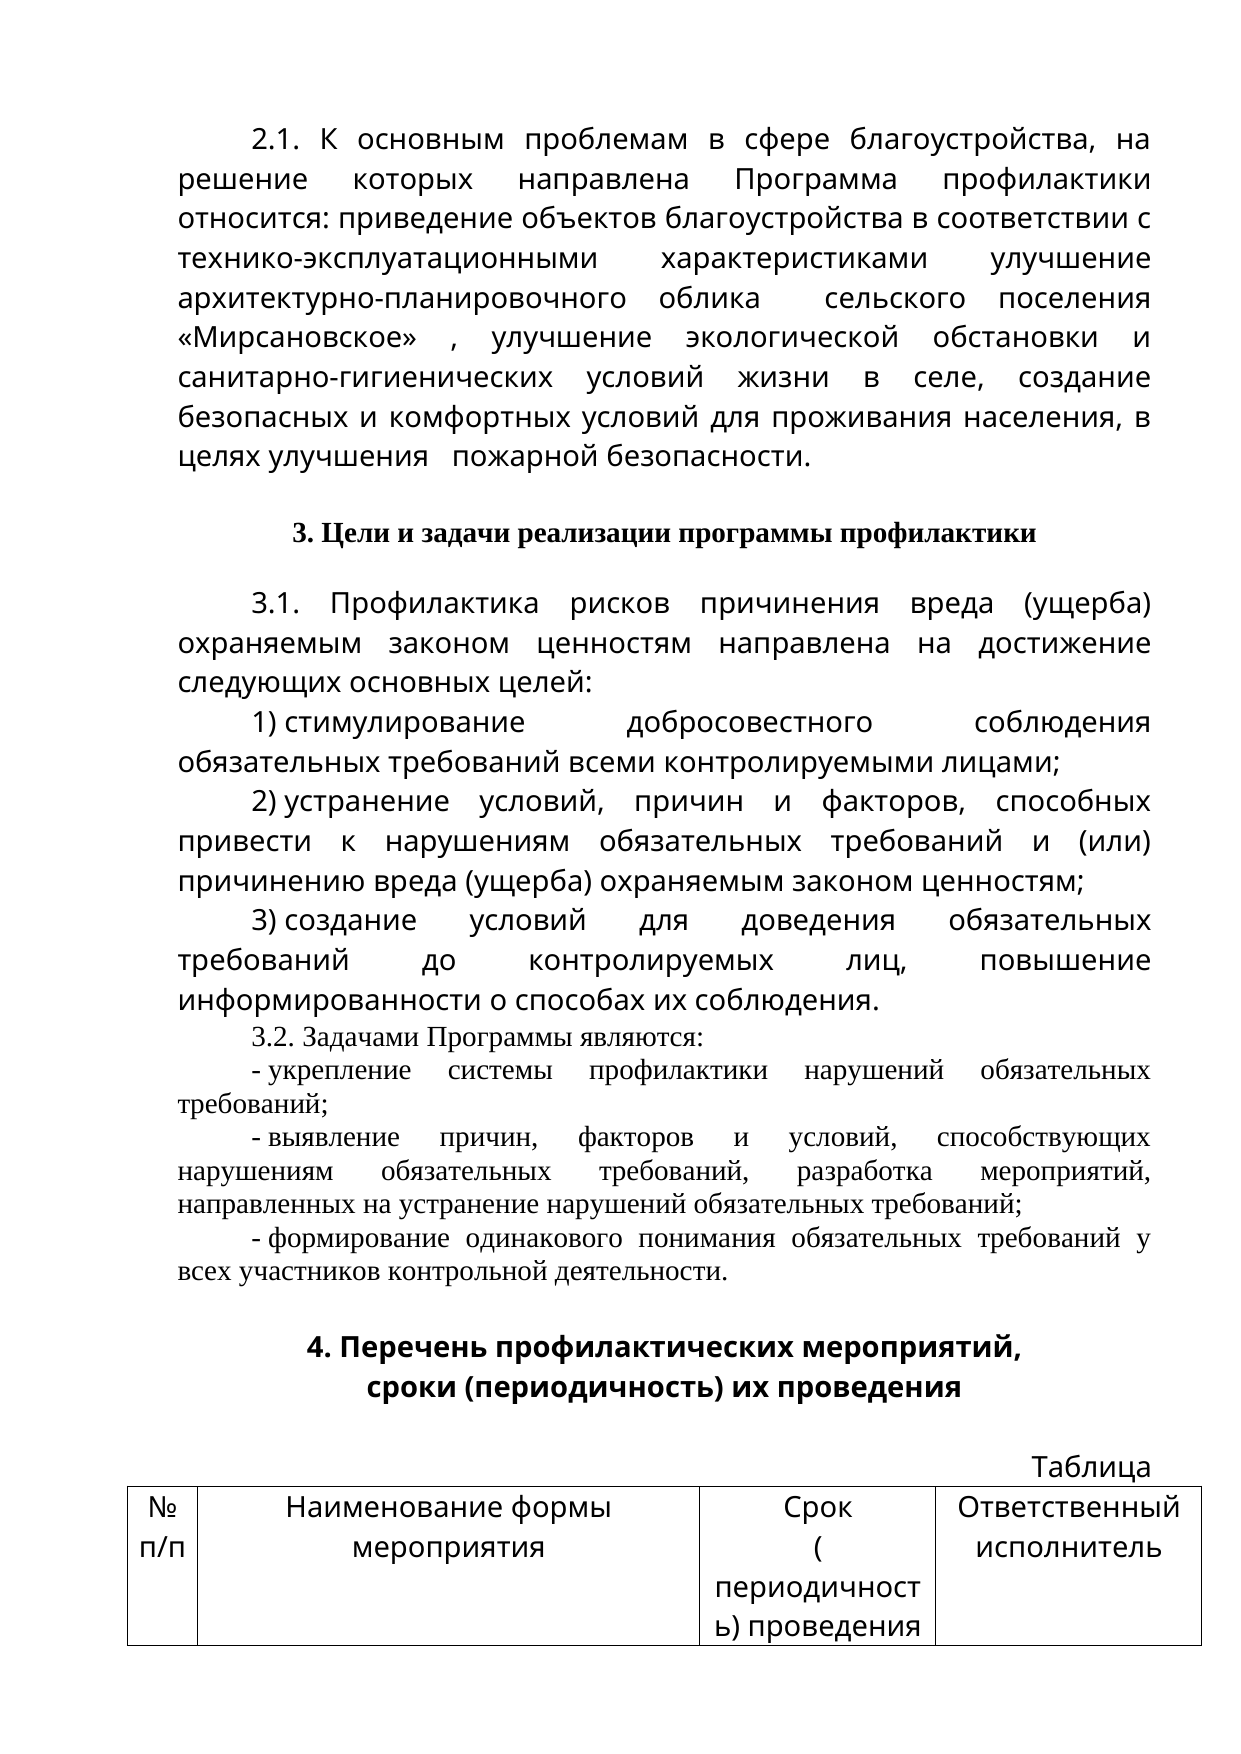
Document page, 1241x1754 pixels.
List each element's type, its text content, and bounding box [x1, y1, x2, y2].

table_header № п/п [128, 1487, 197, 1645]
text 2.1. К основным проблемам в сфере благоустройства, на решение которых направлена Программа профилактики относится: приведение объектов благоустройства в соответствии с технико-эксплуатационными характеристиками улучшение архитектурно-планировочного облика сельского поселения «Мирсановское» , улучшение экологической обстановки и санитарно-гигиенических условий жизни в селе, создание безопасных и комфортных условий для проживания населения, в целях улучшения пожарной безопасности. [177, 118, 1152, 475]
text 4. Перечень профилактических мероприятий, [177, 1327, 1152, 1366]
text - выявление причин, факторов и условий, способствующих нарушениям обязательных требований, разработка мероприятий, направленных на устранение нарушений обязательных требований; [177, 1119, 1152, 1220]
text 3) создание условий для доведения обязательных требований до контролируемых лиц, повышение информированности о способах их соблюдения. [177, 900, 1152, 1019]
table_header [936, 1487, 1201, 1645]
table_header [700, 1487, 935, 1645]
text 1) стимулирование добросовестного соблюдения обязательных требований всеми контролируемыми лицами; [177, 701, 1152, 781]
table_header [198, 1487, 699, 1645]
text 3.2. Задачами Программы являются: [177, 1019, 1152, 1052]
text Таблица [177, 1446, 1152, 1486]
text - формирование одинакового понимания обязательных требований у всех участников контрольной деятельности. [177, 1220, 1152, 1287]
text 3. Цели и задачи реализации программы профилактики [177, 515, 1152, 549]
text - укрепление системы профилактики нарушений обязательных требований; [177, 1052, 1152, 1119]
text 2) устранение условий, причин и факторов, способных привести к нарушениям обязательных требований и (или) причинению вреда (ущерба) охраняемым законом ценностям; [177, 781, 1152, 900]
text 3.1. Профилактика рисков причинения вреда (ущерба) охраняемым законом ценностям направлена на достижение следующих основных целей: [177, 582, 1152, 701]
text сроки (периодичность) их проведения [177, 1366, 1152, 1406]
